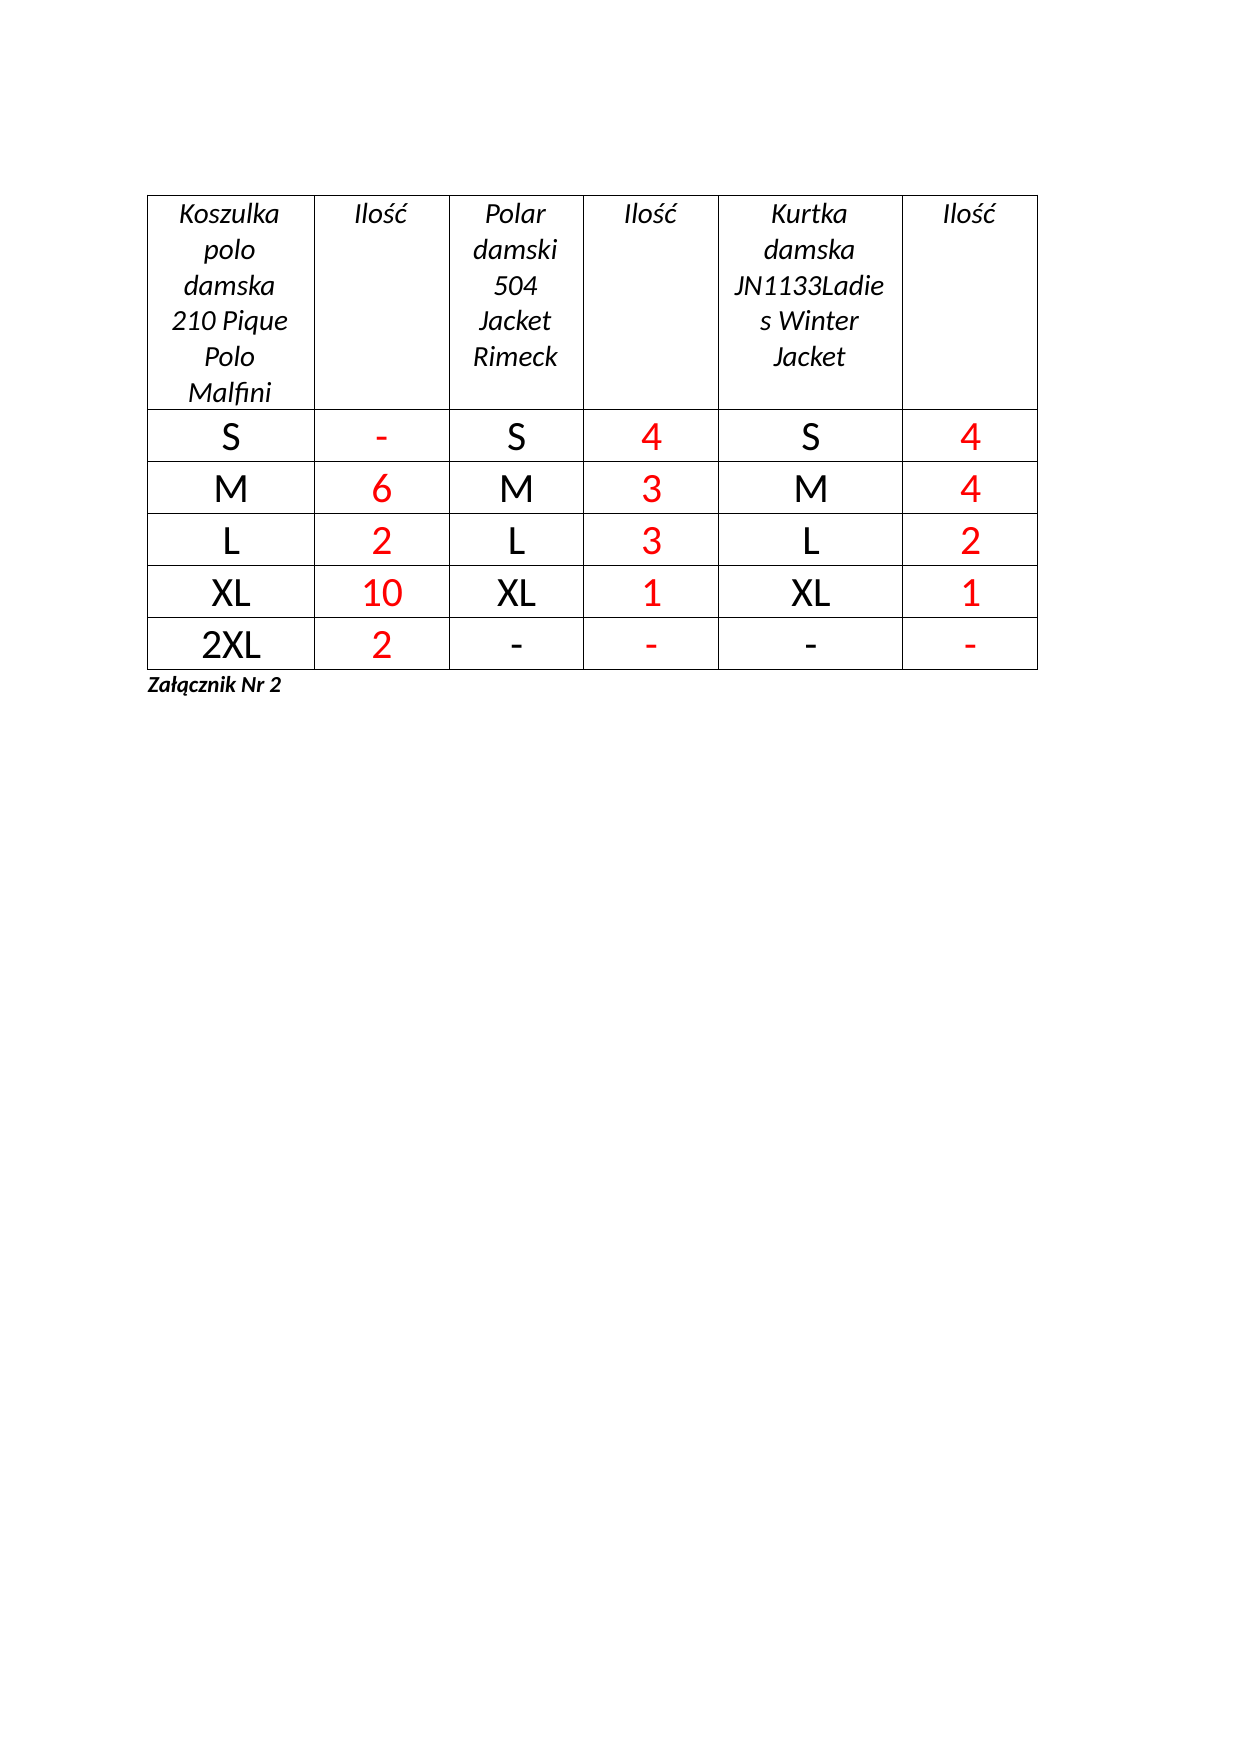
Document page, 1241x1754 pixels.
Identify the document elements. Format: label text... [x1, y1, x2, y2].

table_cell XL [719, 566, 902, 617]
table_cell XL [450, 566, 583, 617]
table_cell XL [148, 566, 314, 617]
table_cell 2XL [148, 618, 314, 669]
table_cell - [584, 618, 718, 669]
table_header Ilość [903, 196, 1037, 409]
table_header Polar damski 504 Jacket Rimeck [450, 196, 583, 409]
table_cell 4 [584, 410, 718, 461]
table_cell S [719, 410, 902, 461]
table_cell L [719, 514, 902, 565]
table_cell 2 [315, 618, 449, 669]
table_cell 1 [903, 566, 1037, 617]
table_cell 6 [315, 462, 449, 513]
table_cell 10 [315, 566, 449, 617]
table_header Koszulka polo damska 210 Pique Polo Malfini [148, 196, 314, 409]
table_cell L [148, 514, 314, 565]
table_cell L [450, 514, 583, 565]
table_cell S [450, 410, 583, 461]
table_cell 4 [903, 410, 1037, 461]
table_cell - [903, 618, 1037, 669]
table_cell - [450, 618, 583, 669]
table_cell 2 [903, 514, 1037, 565]
text Załącznik Nr 2 [148, 670, 1093, 698]
table_cell M [148, 462, 314, 513]
table_cell - [315, 410, 449, 461]
table_cell - [719, 618, 902, 669]
table_header Ilość [584, 196, 718, 409]
table_cell 4 [903, 462, 1037, 513]
table_cell 2 [315, 514, 449, 565]
table_cell 3 [584, 514, 718, 565]
table_cell 1 [584, 566, 718, 617]
table_cell M [450, 462, 583, 513]
table_header Ilość [315, 196, 449, 409]
table_cell S [148, 410, 314, 461]
table_cell M [719, 462, 902, 513]
table_header Kurtka damska JN1133Ladies Winter Jacket [719, 196, 902, 409]
table_cell 3 [584, 462, 718, 513]
